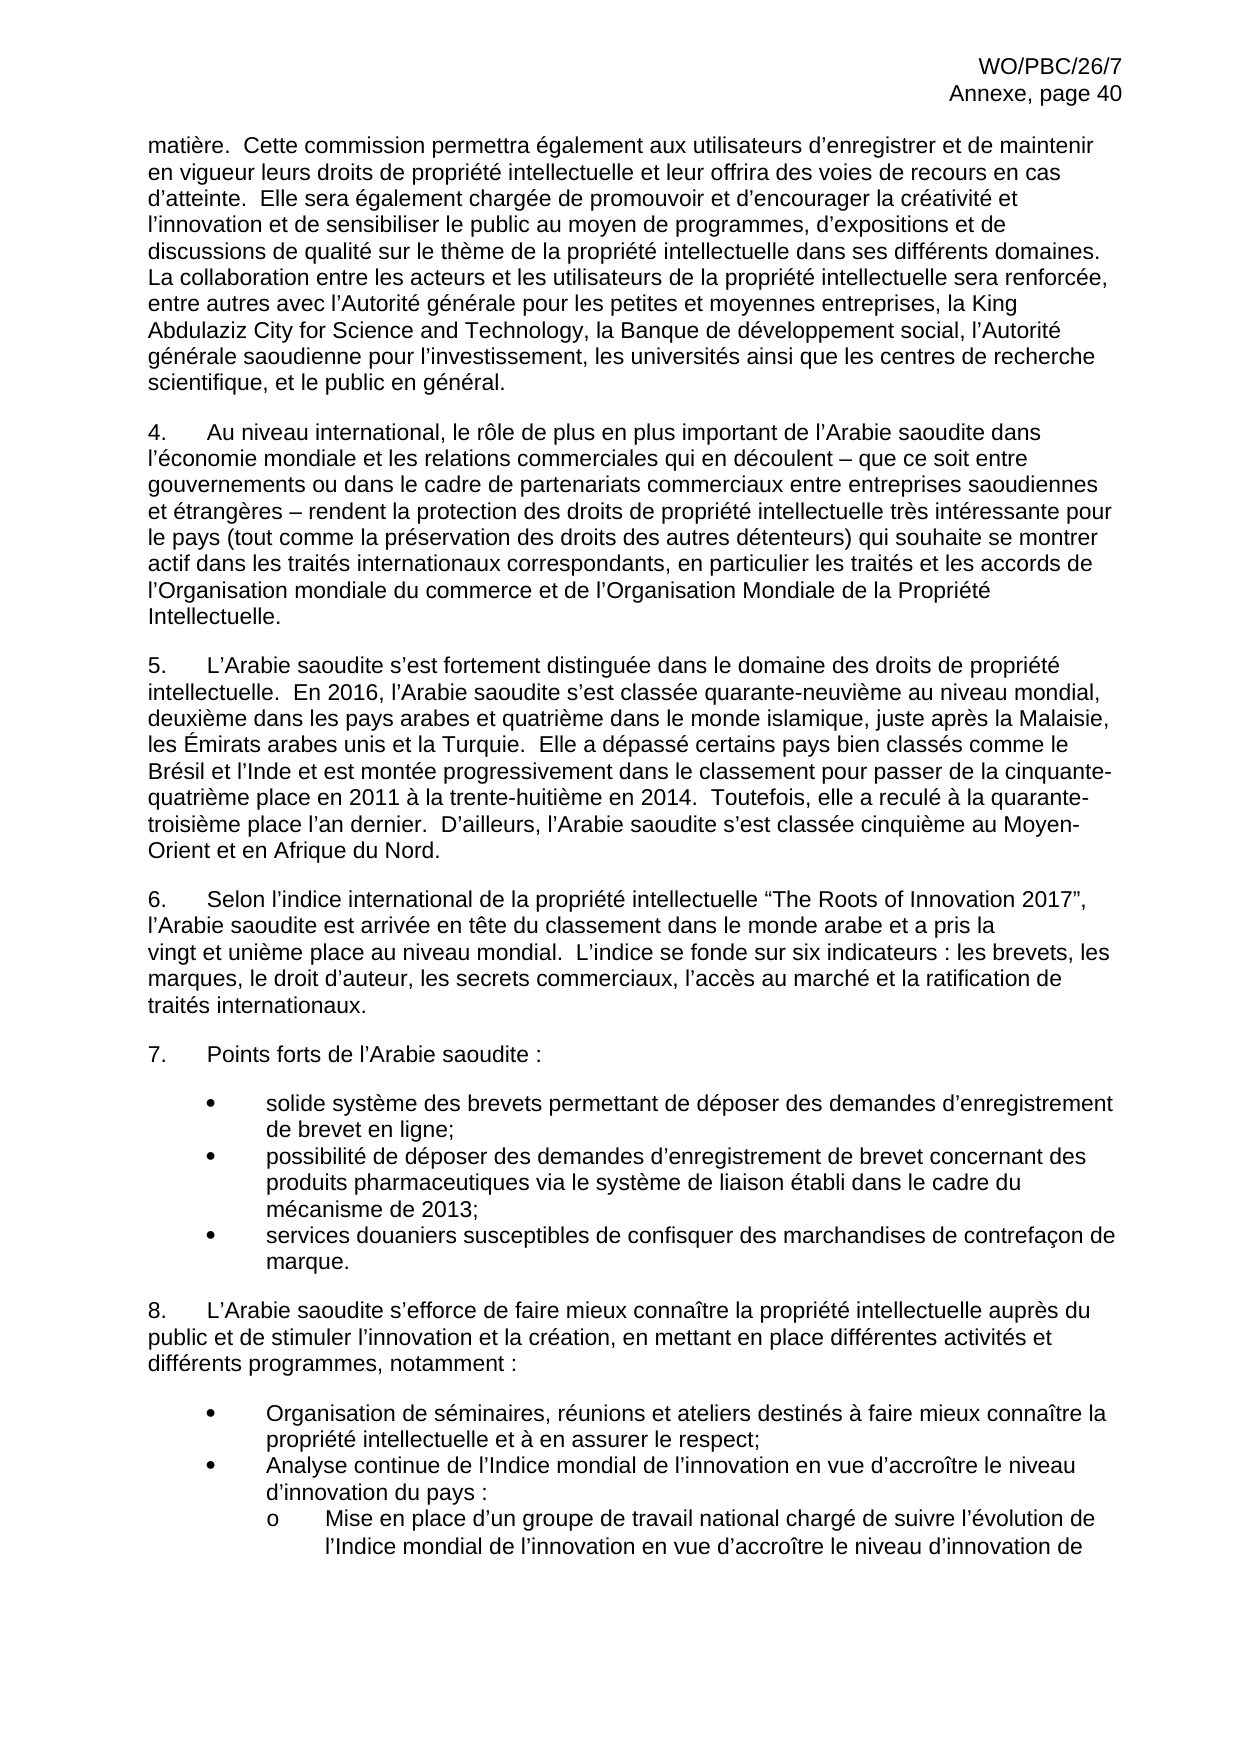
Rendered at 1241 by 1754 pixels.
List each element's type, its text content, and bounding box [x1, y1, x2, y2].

list possibilité de déposer des demandes d’enregistrement de brevet concernant des produits pharmaceutiques via le système de liaison établi dans le cadre du mécanisme de 2013; [207, 1143, 1122, 1222]
text Points forts de l’Arabie saoudite : [148, 1041, 1122, 1067]
text L’Arabie saoudite s’est fortement distinguée dans le domaine des droits de propriété intellectuelle. En 2016, l’Arabie saoudite s’est classée quarante-neuvième au niveau mondial, deuxième dans les pays arabes et quatrième dans le monde islamique, juste après la Malaisie, les Émirats arabes unis et la Turquie. Elle a dépassé certains pays bien classés comme le Brésil et l’Inde et est montée progressivement dans le classement pour passer de la cinquante-quatrième place en 2011 à la trente-huitième en 2014. Toutefois, elle a reculé à la quarante-troisième place l’an dernier. D’ailleurs, l’Arabie saoudite s’est classée cinquième au Moyen-Orient et en Afrique du Nord. [148, 652, 1122, 863]
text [148, 132, 1122, 396]
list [266, 1505, 1122, 1559]
list solide système des brevets permettant de déposer des demandes d’enregistrement de brevet en ligne; [207, 1090, 1122, 1143]
text L’Arabie saoudite s’efforce de faire mieux connaître la propriété intellectuelle auprès du public et de stimuler l’innovation et la création, en mettant en place différentes activités et différents programmes, notamment : [148, 1297, 1122, 1377]
list Organisation de séminaires, réunions et ateliers destinés à faire mieux connaître la propriété intellectuelle et à en assurer le respect; [207, 1399, 1122, 1452]
text Selon l’indice international de la propriété intellectuelle “The Roots of Innovation 2017”, l’Arabie saoudite est arrivée en tête du classement dans le monde arabe et a pris la vingt et unième place au niveau mondial. L’indice se fonde sur six indicateurs : les brevets, les marques, le droit d’auteur, les secrets commerciaux, l’accès au marché et la ratification de traités internationaux. [148, 886, 1122, 1018]
text Au niveau international, le rôle de plus en plus important de l’Arabie saoudite dans l’économie mondiale et les relations commerciales qui en découlent – que ce soit entre gouvernements ou dans le cadre de partenariats commerciaux entre entreprises saoudiennes et étrangères – rendent la protection des droits de propriété intellectuelle très intéressante pour le pays (tout comme la préservation des droits des autres détenteurs) qui souhaite se montrer actif dans les traités internationaux correspondants, en particulier les traités et les accords de l’Organisation mondiale du commerce et de l’Organisation Mondiale de la Propriété Intellectuelle. [148, 419, 1122, 629]
list services douaniers susceptibles de confisquer des marchandises de contrefaçon de marque. [207, 1222, 1122, 1274]
list Analyse continue de l’Indice mondial de l’innovation en vue d’accroître le niveau d’innovation du pays : [207, 1452, 1122, 1505]
